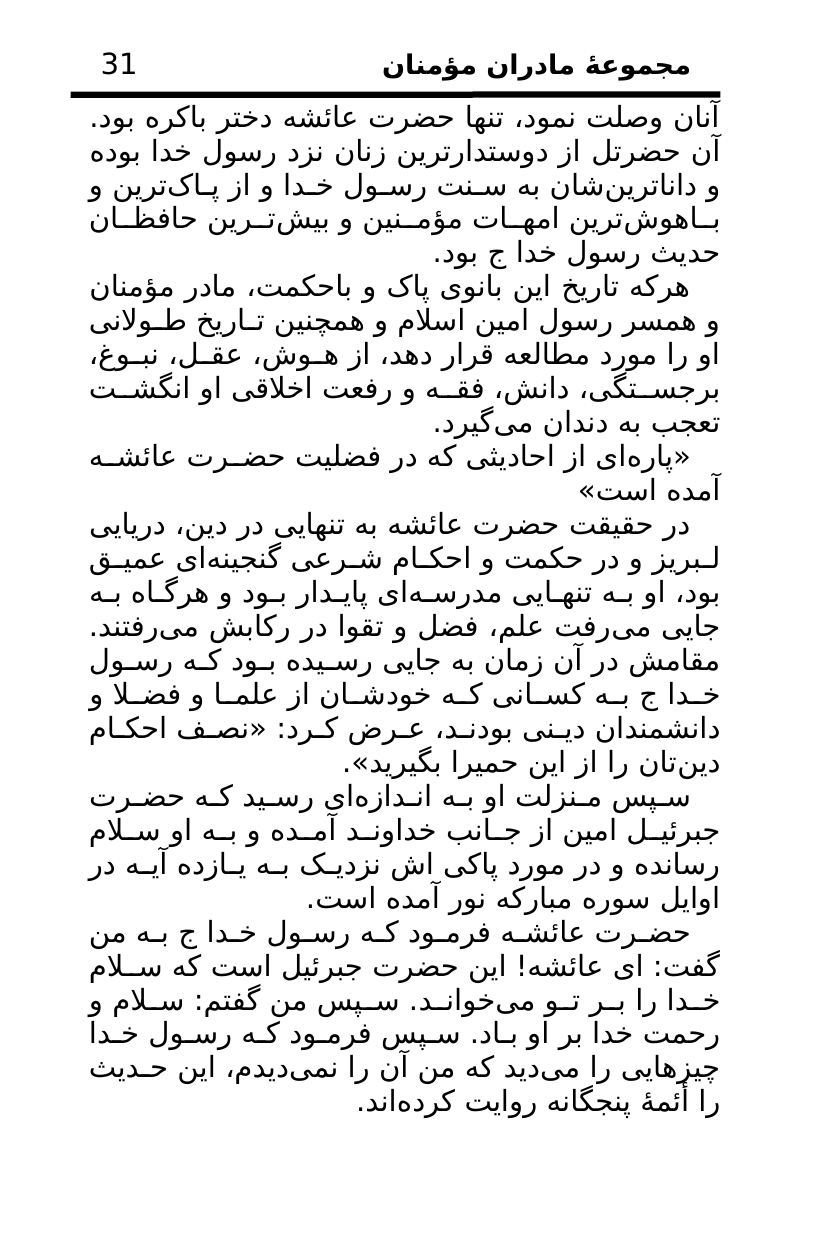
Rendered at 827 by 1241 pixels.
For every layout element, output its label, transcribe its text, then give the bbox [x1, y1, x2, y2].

text سپس منزلت او به اندازه‌ای رسید که حضرت جبرئیل امین از جانب خداوند آمده و به او سلام رسانده و در مورد پاکی اش نزدیک به یازده آیه در اوایل سوره مبارکه نور آمده است. [89, 779, 720, 915]
text در حقیقت حضرت عائشه به تنهایی در دین، دریایی لبریز و در حکمت و احکام شرعی گنجینه‌ای عمیق بود، او به تنهایی مدرسه‌ای پایدار بود و هرگاه به جایی می‌رفت علم، فضل و تقوا در رکابش می‌رفتند. مقامش در آن زمان به جایی رسیده بود که رسول خدا ج به کسانی که خودشان از علما و فضلا و دانشمندان دینی بودند، عرض کرد: «نصف احکام دین‌تان را از این حمیرا بگیرید». [89, 507, 720, 779]
text حضرت عائشه فرمود که رسول خدا ج به من گفت: ای عائشه! این حضرت جبرئیل است که سلام خدا را بر تو می‌خواند. سپس من گفتم: سلام و رحمت خدا بر او باد. سپس فرمود که رسول خدا چیزهایی را می‌دید که من آن را نمی‌دیدم، این حدیث را أئمۀ پنجگانه روایت کرده‌اند. [89, 915, 720, 1119]
text هرکه تاریخ این بانوی پاک و باحکمت، مادر مؤمنان و همسر رسول امین اسلام و همچنین تاریخ طولانی او را مورد مطالعه قرار دهد، از هوش، عقل، نبوغ، برجستگی، دانش، فقه و رفعت اخلاقی او انگشت تعجب به دندان می‌گیرد. [89, 270, 720, 439]
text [89, 100, 720, 270]
text «پاره‌‌ای از احادیثی که در فضلیت حضرت عائشه آمده است» [89, 439, 720, 507]
